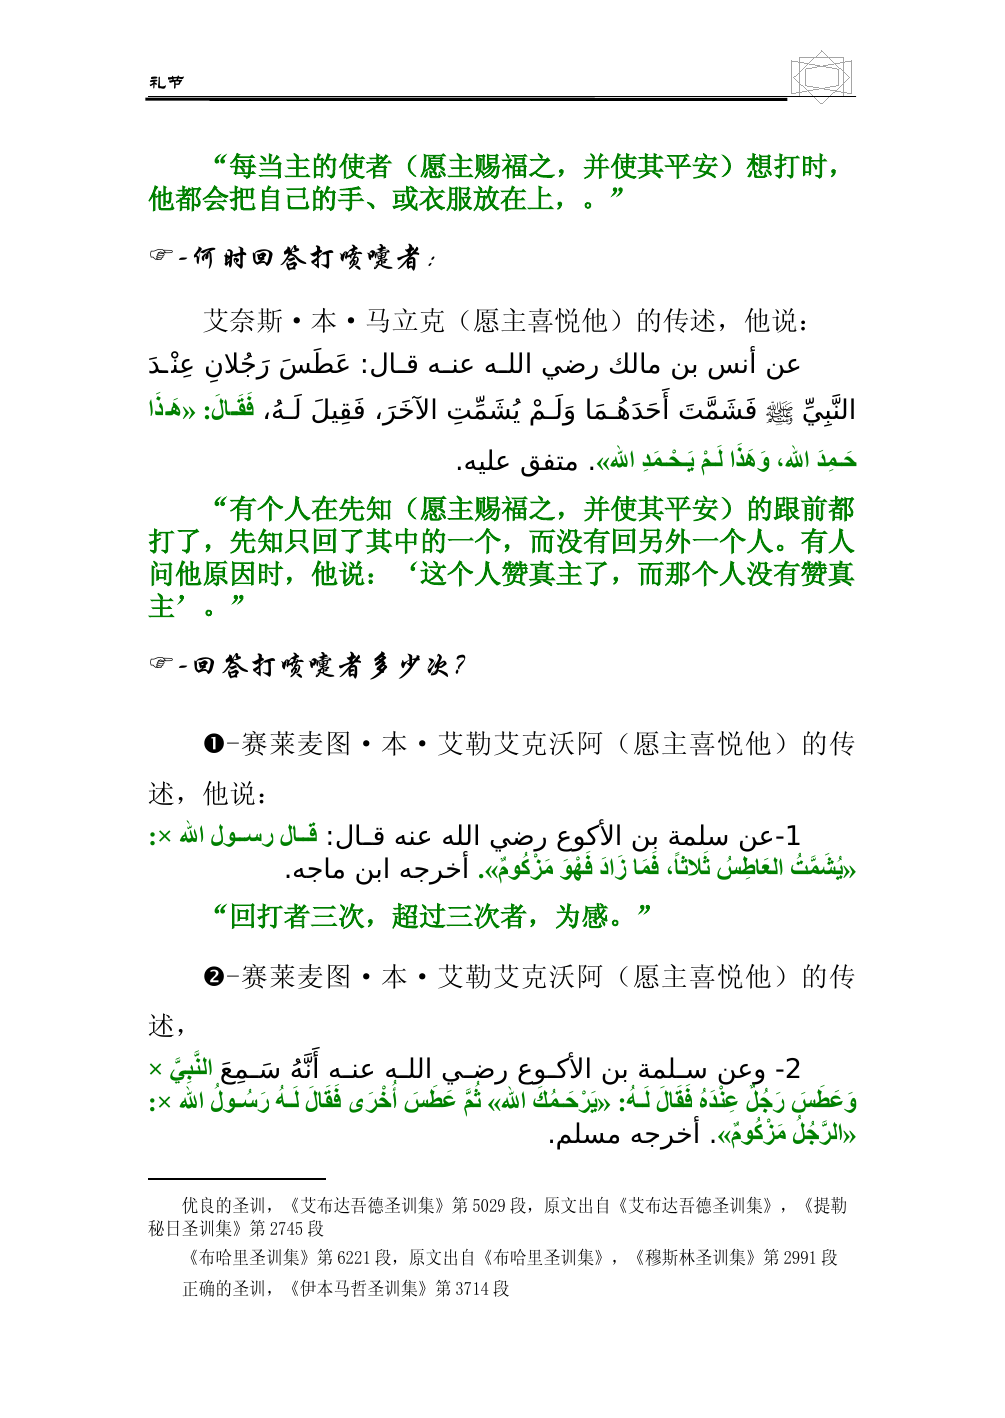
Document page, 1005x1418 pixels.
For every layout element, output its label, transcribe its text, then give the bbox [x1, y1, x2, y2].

text -赛莱麦图·本·艾勒艾克沃阿（愿主喜悦他）的传述， [148, 943, 856, 1040]
text -何时回答打喷嚏者： [148, 225, 856, 290]
text “有两个人在先知（愿主赐福之，并使其平安）的跟前都打了喷嚏，先知只回答了其中的一个，而没有回答另外一个人。有人问他原因时，他说：‘这个人赞颂真主了，而那个人没有赞颂真主’。” [148, 490, 856, 620]
text 艾奈斯·本·马立克（愿主喜悦他）的传述，他说： [148, 303, 856, 335]
text “每当主的使者（愿主赐福之，并使其平安）想打喷嚏时，他都会把自己的手、或衣服放在嘴上，压低声音。” [148, 148, 856, 213]
text 1-عن سلمة بن الأكوع رضي الله عنه قال: قال رسول الله ×: «يُشَمَّتُ العَاطِسُ ثَلاثاً، فَمَا زَادَ فَهْوَ مَزْكُومٌ». أخرجه ابن ماجه. [148, 820, 856, 885]
text -赛莱麦图·本·艾勒艾克沃阿（愿主喜悦他）的传述，他说： [148, 710, 856, 808]
text عن أنس بن مالك رضي الله عنه قال: عَطَسَ رَجُلانِ عِنْدَ النَّبِيِّ × فَشَمَّتَ أَحَدَهُـمَا وَلَـمْ يُشَمِّتِ الآخَرَ، فَقِيلَ لَـهُ، فَقَالَ: «هَذَا حَـمِدَ الله، وَهَذَا لَـمْ يَـحْـمَدِ الله». متفق عليه. [148, 348, 856, 478]
text 2- وعن سلمة بن الأكوع رضي الله عنه أَنَّهُ سَمِعَ النَّبِيَّ × وَعَطَسَ رَجُلٌ عِنْدَهُ فَقَالَ لَـهُ: «يَرْحَـمُكَ الله» ثُمَّ عَطَسَ أُخْرَى فَقَالَ لَـهُ رَسُولُ الله ×: «الرَّجُلُ مَزْكُومٌ». أخرجه مسلم. [148, 1053, 856, 1150]
text “回答打喷嚏者三次，超过三次者，即为感冒。” [148, 898, 856, 930]
text -回答打喷嚏者多少次？ [148, 633, 856, 698]
